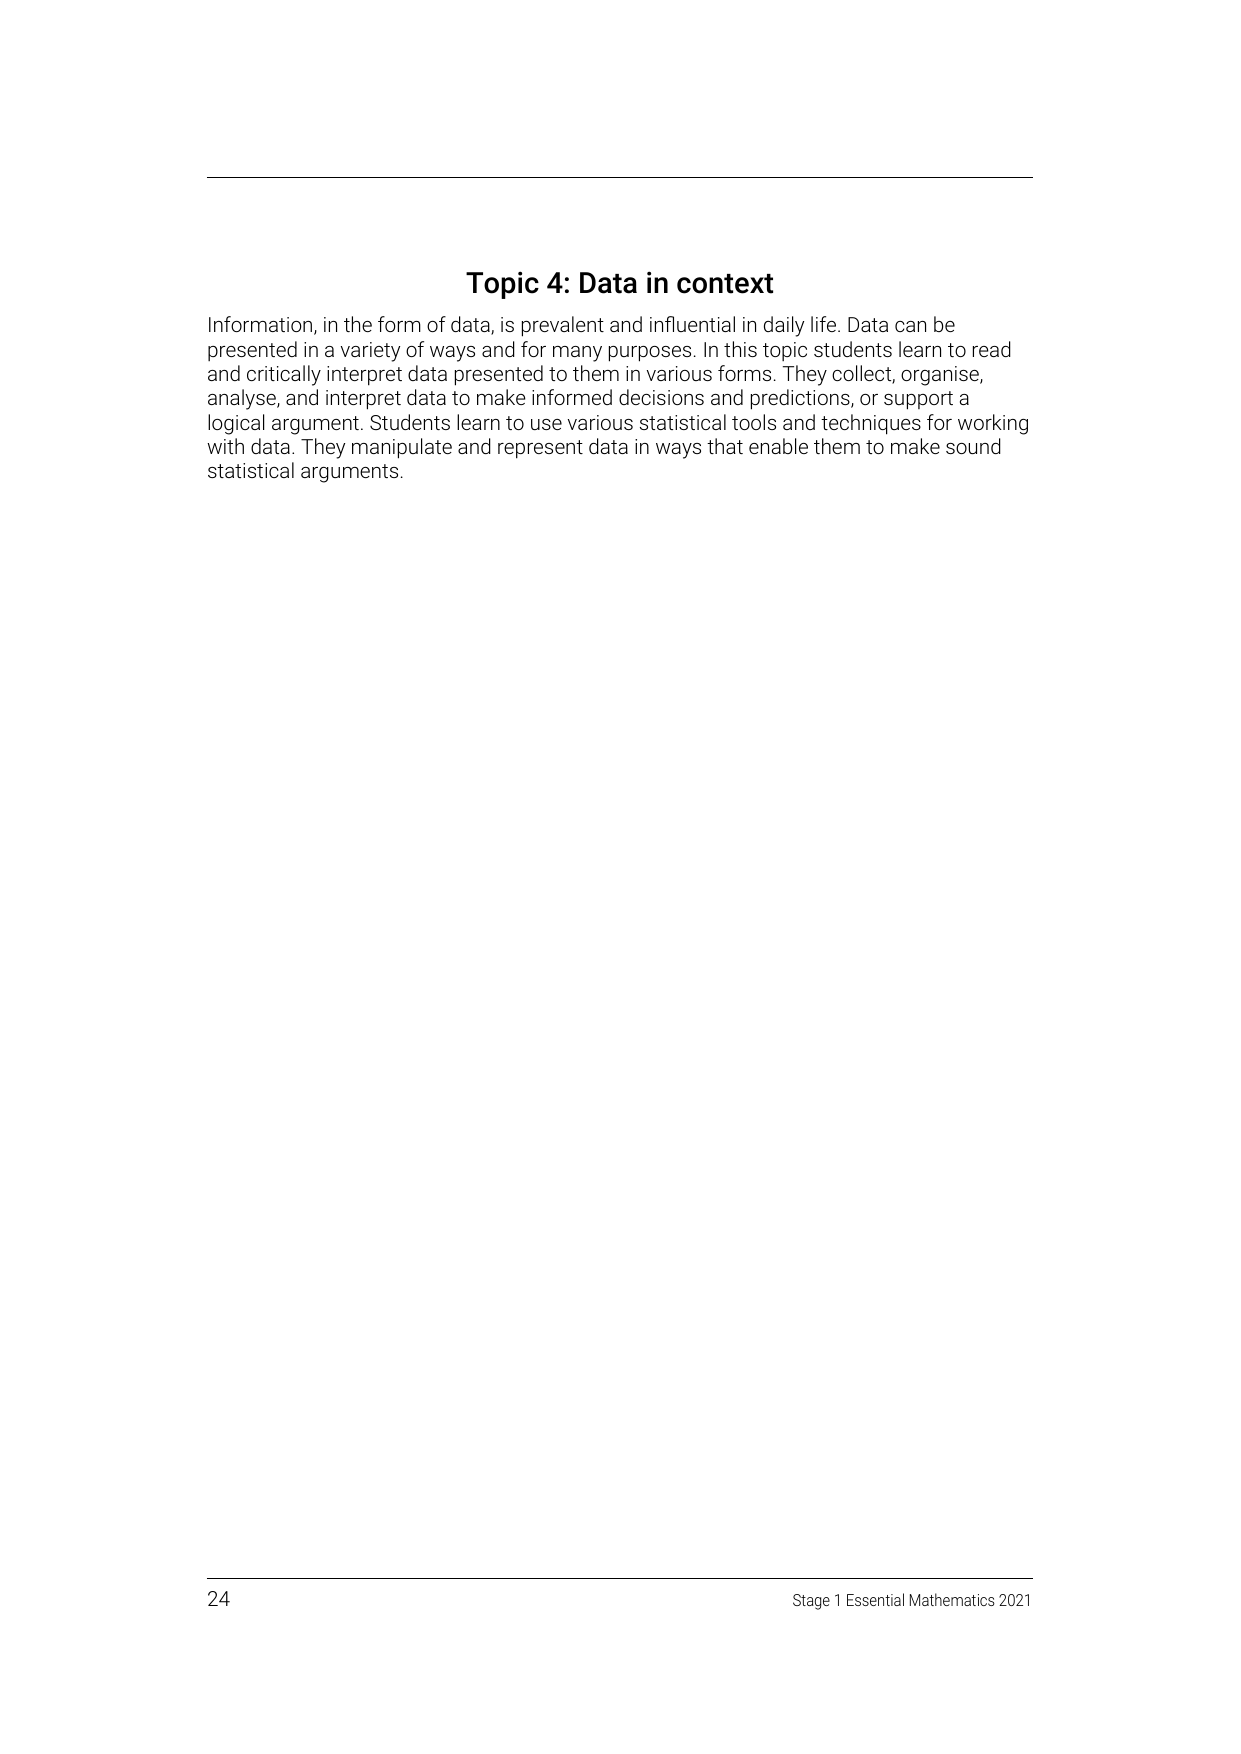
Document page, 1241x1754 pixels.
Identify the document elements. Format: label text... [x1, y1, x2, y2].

text Information, in the form of data, is prevalent and influential in daily life. Data can be presented in a variety of ways and for many purposes. In this topic students learn to read and critically interpret data presented to them in various forms. They collect, organise, analyse, and interpret data to make informed decisions and predictions, or support a logical argument. Students learn to use various statistical tools and techniques for working with data. They manipulate and represent data in ways that enable them to make sound statistical arguments. [207, 313, 1033, 484]
text Topic 4: Data in context [207, 267, 1033, 301]
